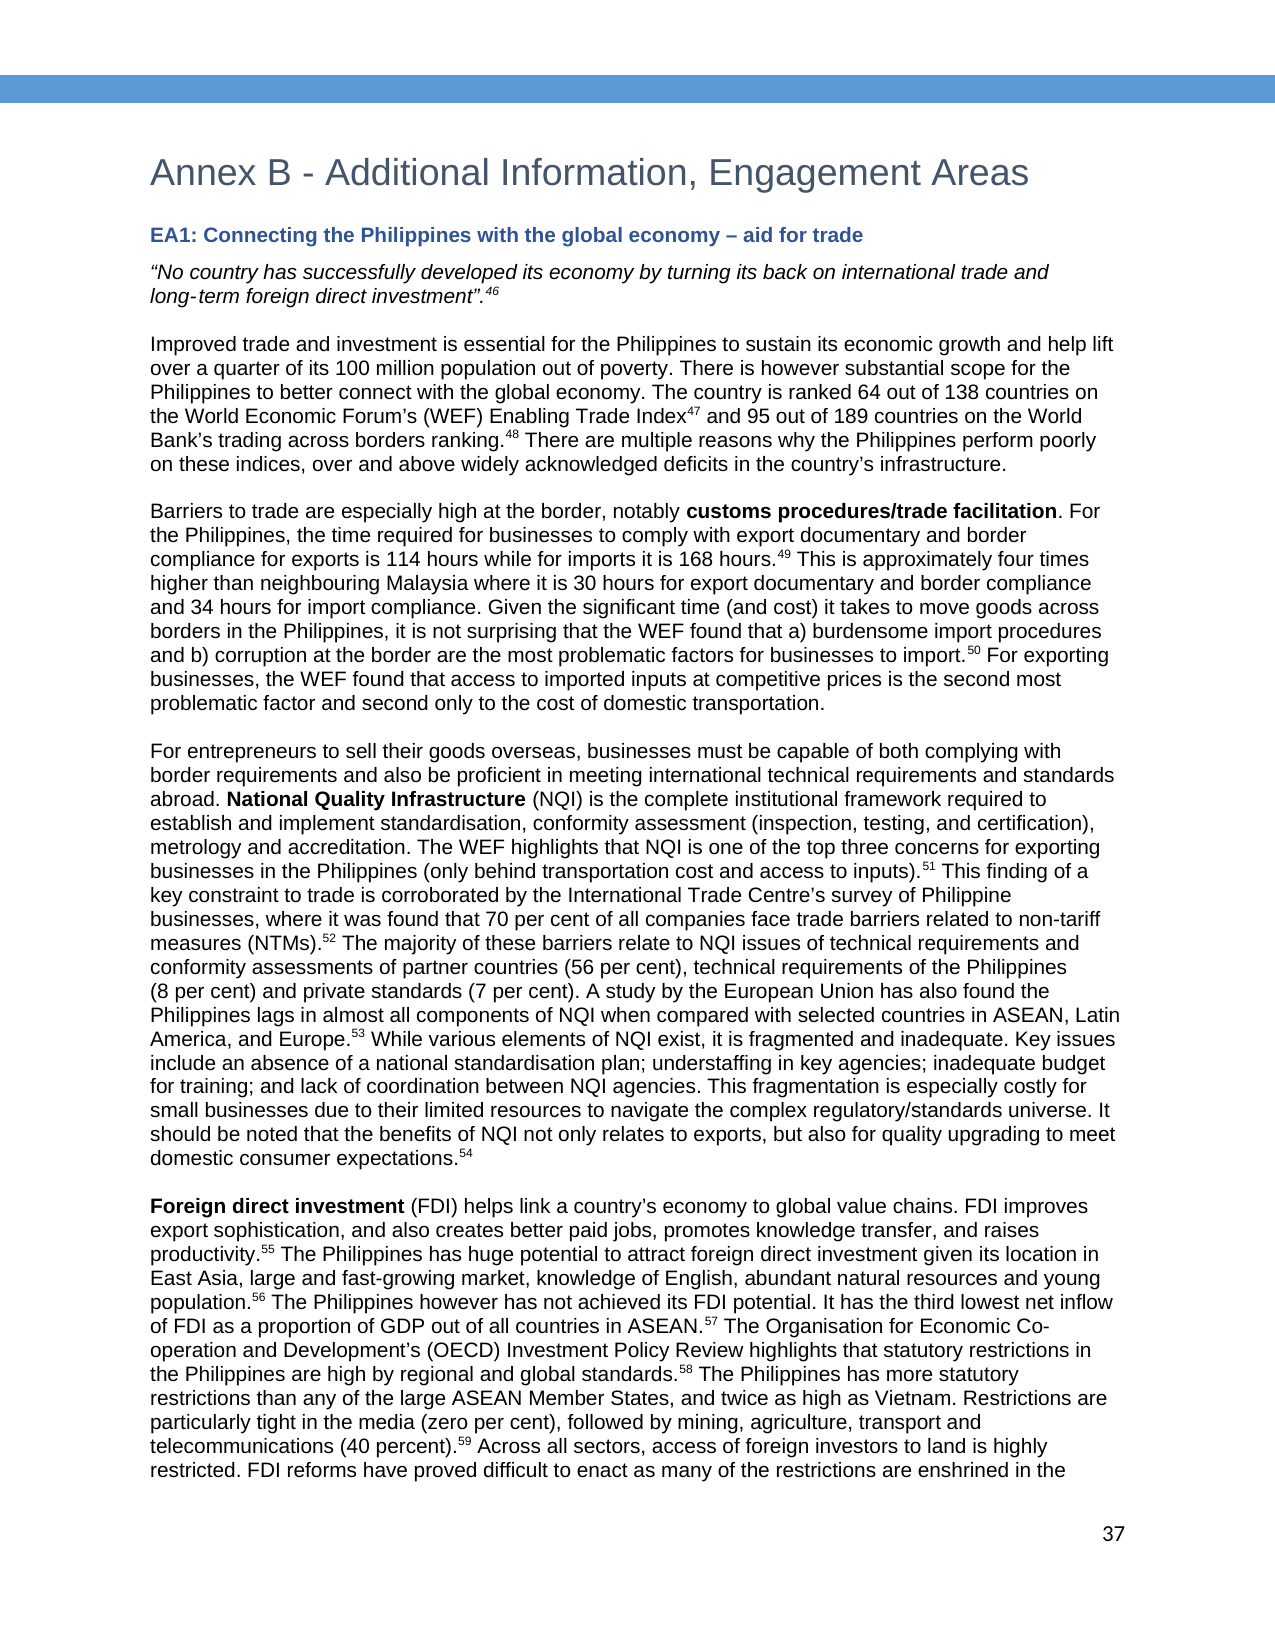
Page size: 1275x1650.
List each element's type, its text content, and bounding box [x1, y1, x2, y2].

text For entrepreneurs to sell their goods overseas, businesses must be capable of both complying with border requirements and also be proficient in meeting international technical requirements and standards abroad. National Quality Infrastructure (NQI) is the complete institutional framework required to establish and implement standardisation, conformity assessment (inspection, testing, and certification), metrology and accreditation. The WEF highlights that NQI is one of the top three concerns for exporting businesses in the Philippines (only behind transportation cost and access to inputs). This finding of a key constraint to trade is corroborated by the International Trade Centre’s survey of Philippine businesses, where it was found that 70 per cent of all companies face trade barriers related to non-tariff measures (NTMs). The majority of these barriers relate to NQI issues of technical requirements and conformity assessments of partner countries (56 per cent), technical requirements of the Philippines (8 per cent) and private standards (7 per cent). A study by the European Union has also found the Philippines lags in almost all components of NQI when compared with selected countries in ASEAN, Latin America, and Europe. While various elements of NQI exist, it is fragmented and inadequate. Key issues include an absence of a national standardisation plan; understaffing in key agencies; inadequate budget for training; and lack of coordination between NQI agencies. This fragmentation is especially costly for small businesses due to their limited resources to navigate the complex regulatory/standards universe. It should be noted that the benefits of NQI not only relates to exports, but also for quality upgrading to meet domestic consumer expectations. [150, 739, 1125, 1170]
text Barriers to trade are especially high at the border, notably customs procedures/trade facilitation. For the Philippines, the time required for businesses to comply with export documentary and border compliance for exports is 114 hours while for imports it is 168 hours. This is approximately four times higher than neighbouring Malaysia where it is 30 hours for export documentary and border compliance and 34 hours for import compliance. Given the significant time (and cost) it takes to move goods across borders in the Philippines, it is not surprising that the WEF found that a) burdensome import procedures and b) corruption at the border are the most problematic factors for businesses to import. For exporting businesses, the WEF found that access to imported inputs at competitive prices is the second most problematic factor and second only to the cost of domestic transportation. [150, 499, 1125, 715]
text “No country has successfully developed its economy by turning its back on international trade and long-term foreign direct investment”. [150, 260, 1066, 308]
text EA1: Connecting the Philippines with the global economy – aid for trade [150, 223, 1125, 247]
subtitle Annex B - Additional Information, Engagement Areas [150, 150, 1125, 193]
text Improved trade and investment is essential for the Philippines to sustain its economic growth and help lift over a quarter of its 100 million population out of poverty. There is however substantial scope for the Philippines to better connect with the global economy. The country is ranked 64 out of 138 countries on the World Economic Forum’s (WEF) Enabling Trade Index and 95 out of 189 countries on the World Bank’s trading across borders ranking. There are multiple reasons why the Philippines perform poorly on these indices, over and above widely acknowledged deficits in the country’s infrastructure. [150, 332, 1125, 475]
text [150, 1194, 1125, 1482]
